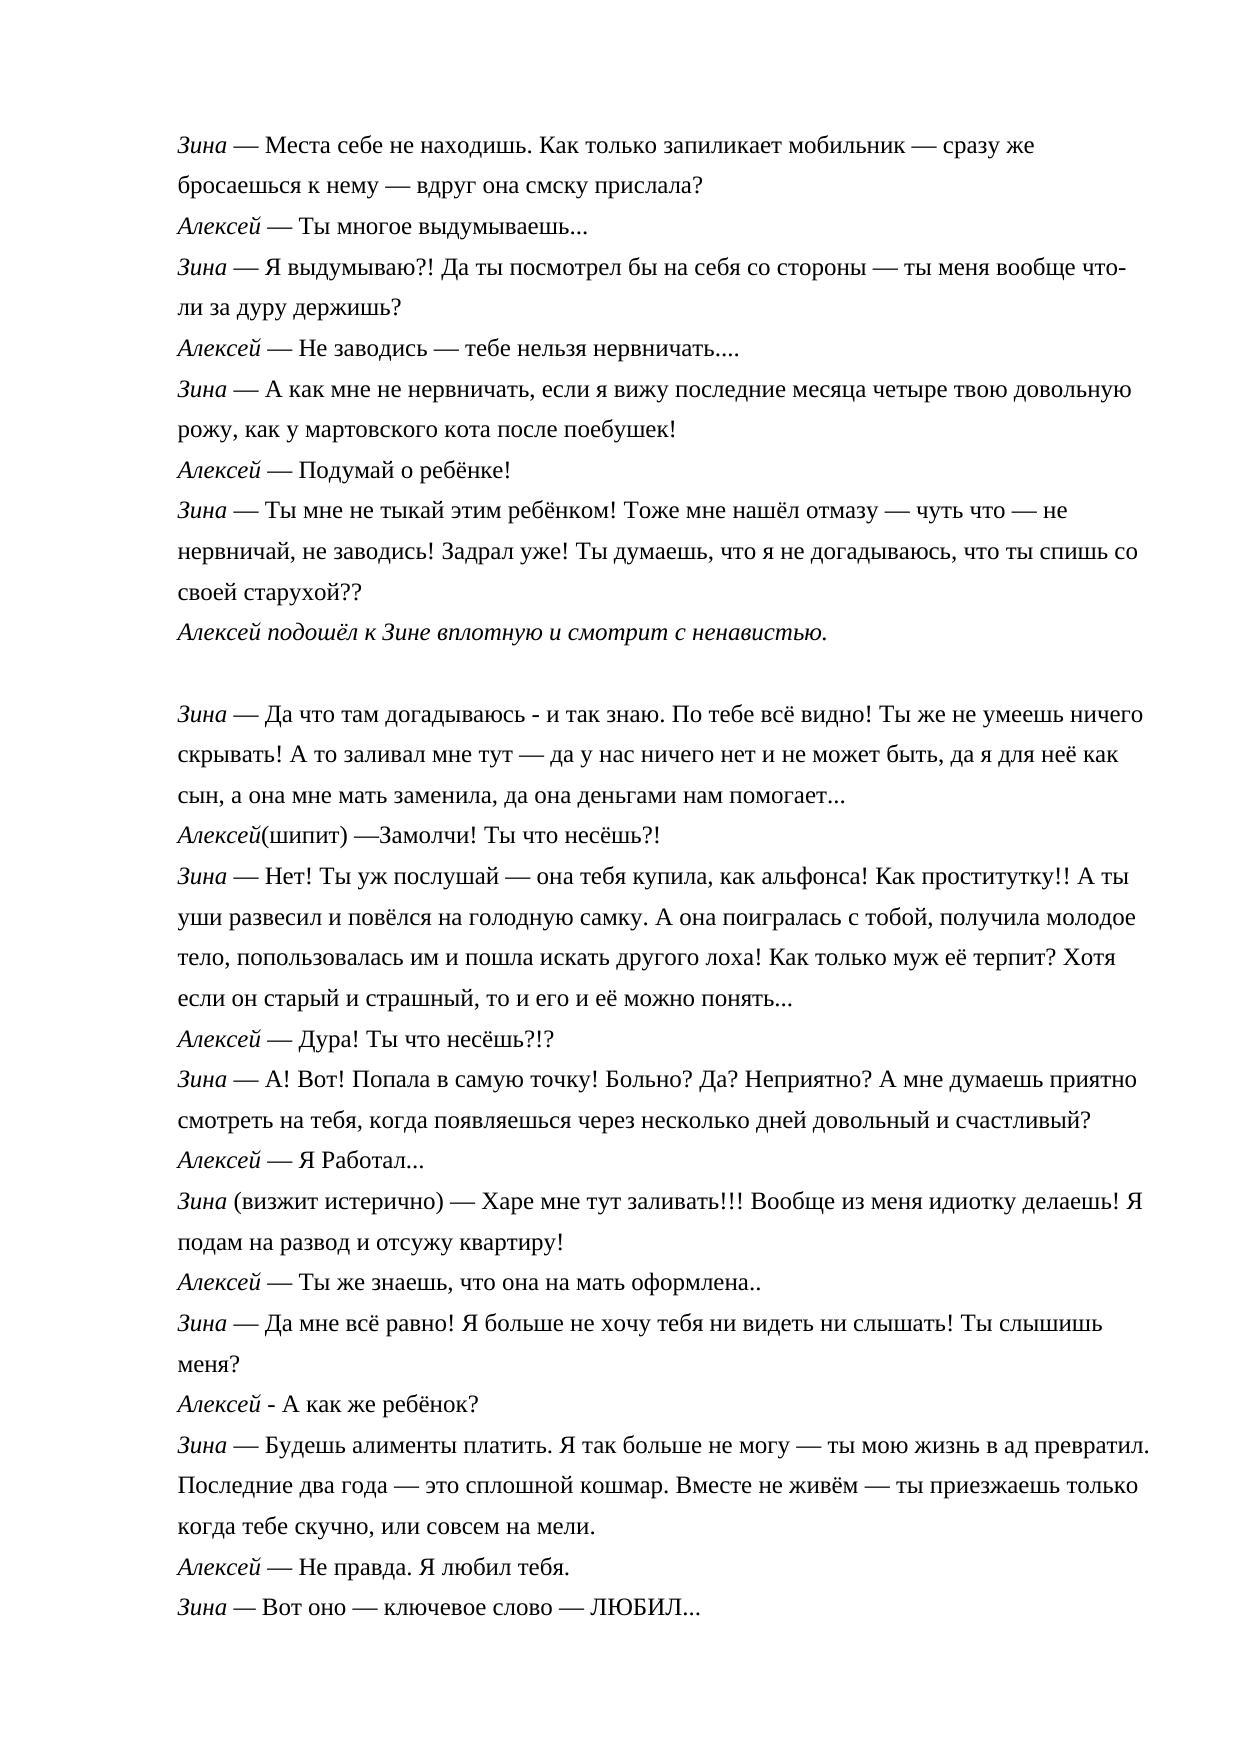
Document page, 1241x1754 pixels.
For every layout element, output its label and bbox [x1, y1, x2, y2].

text [177, 118, 1152, 1621]
